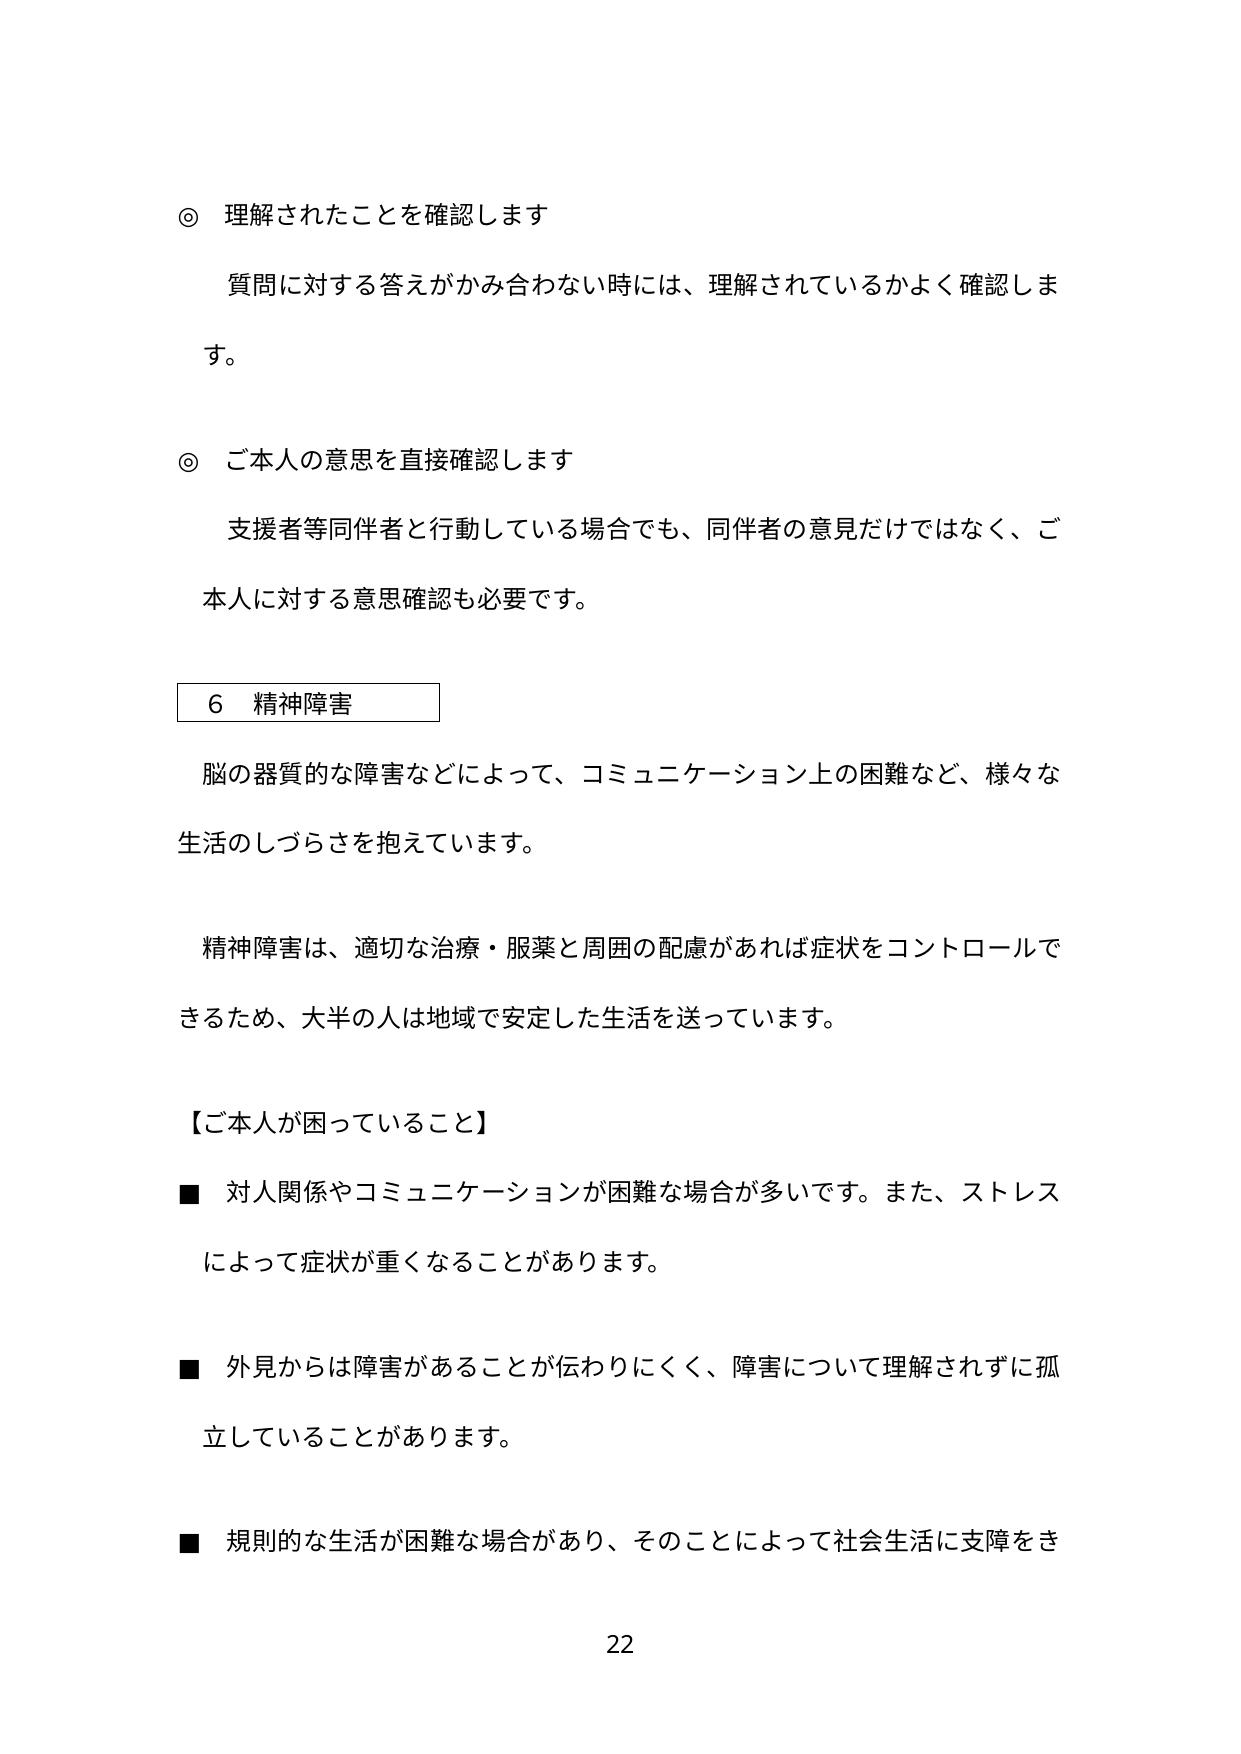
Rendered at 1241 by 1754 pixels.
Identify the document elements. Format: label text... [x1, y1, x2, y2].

text 脳の器質的な障害などによって、コミュニケーション上の困難など、様々な生活のしづらさを抱えています。 [177, 737, 1063, 877]
text 質問に対する答えがかみ合わない時には、理解されているかよく確認します。 [202, 249, 1063, 388]
text ■ 対人関係やコミュニケーションが困難な場合が多いです。また、ストレスによって症状が重くなることがあります。 [177, 1156, 1063, 1296]
text ◎ ご本人の意思を直接確認します [177, 423, 1063, 493]
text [177, 1505, 1063, 1575]
text ６ 精神障害 [177, 668, 1063, 737]
text 精神障害は、適切な治療・服薬と周囲の配慮があれば症状をコントロールできるため、大半の人は地域で安定した生活を送っています。 [177, 912, 1063, 1051]
text ◎ 理解されたことを確認します [177, 179, 1063, 249]
text ■ 外見からは障害があることが伝わりにくく、障害について理解されずに孤立していることがあります。 [177, 1331, 1063, 1470]
text 支援者等同伴者と行動している場合でも、同伴者の意見だけではなく、ご本人に対する意思確認も必要です。 [202, 493, 1063, 633]
text 【ご本人が困っていること】 [177, 1086, 1063, 1156]
